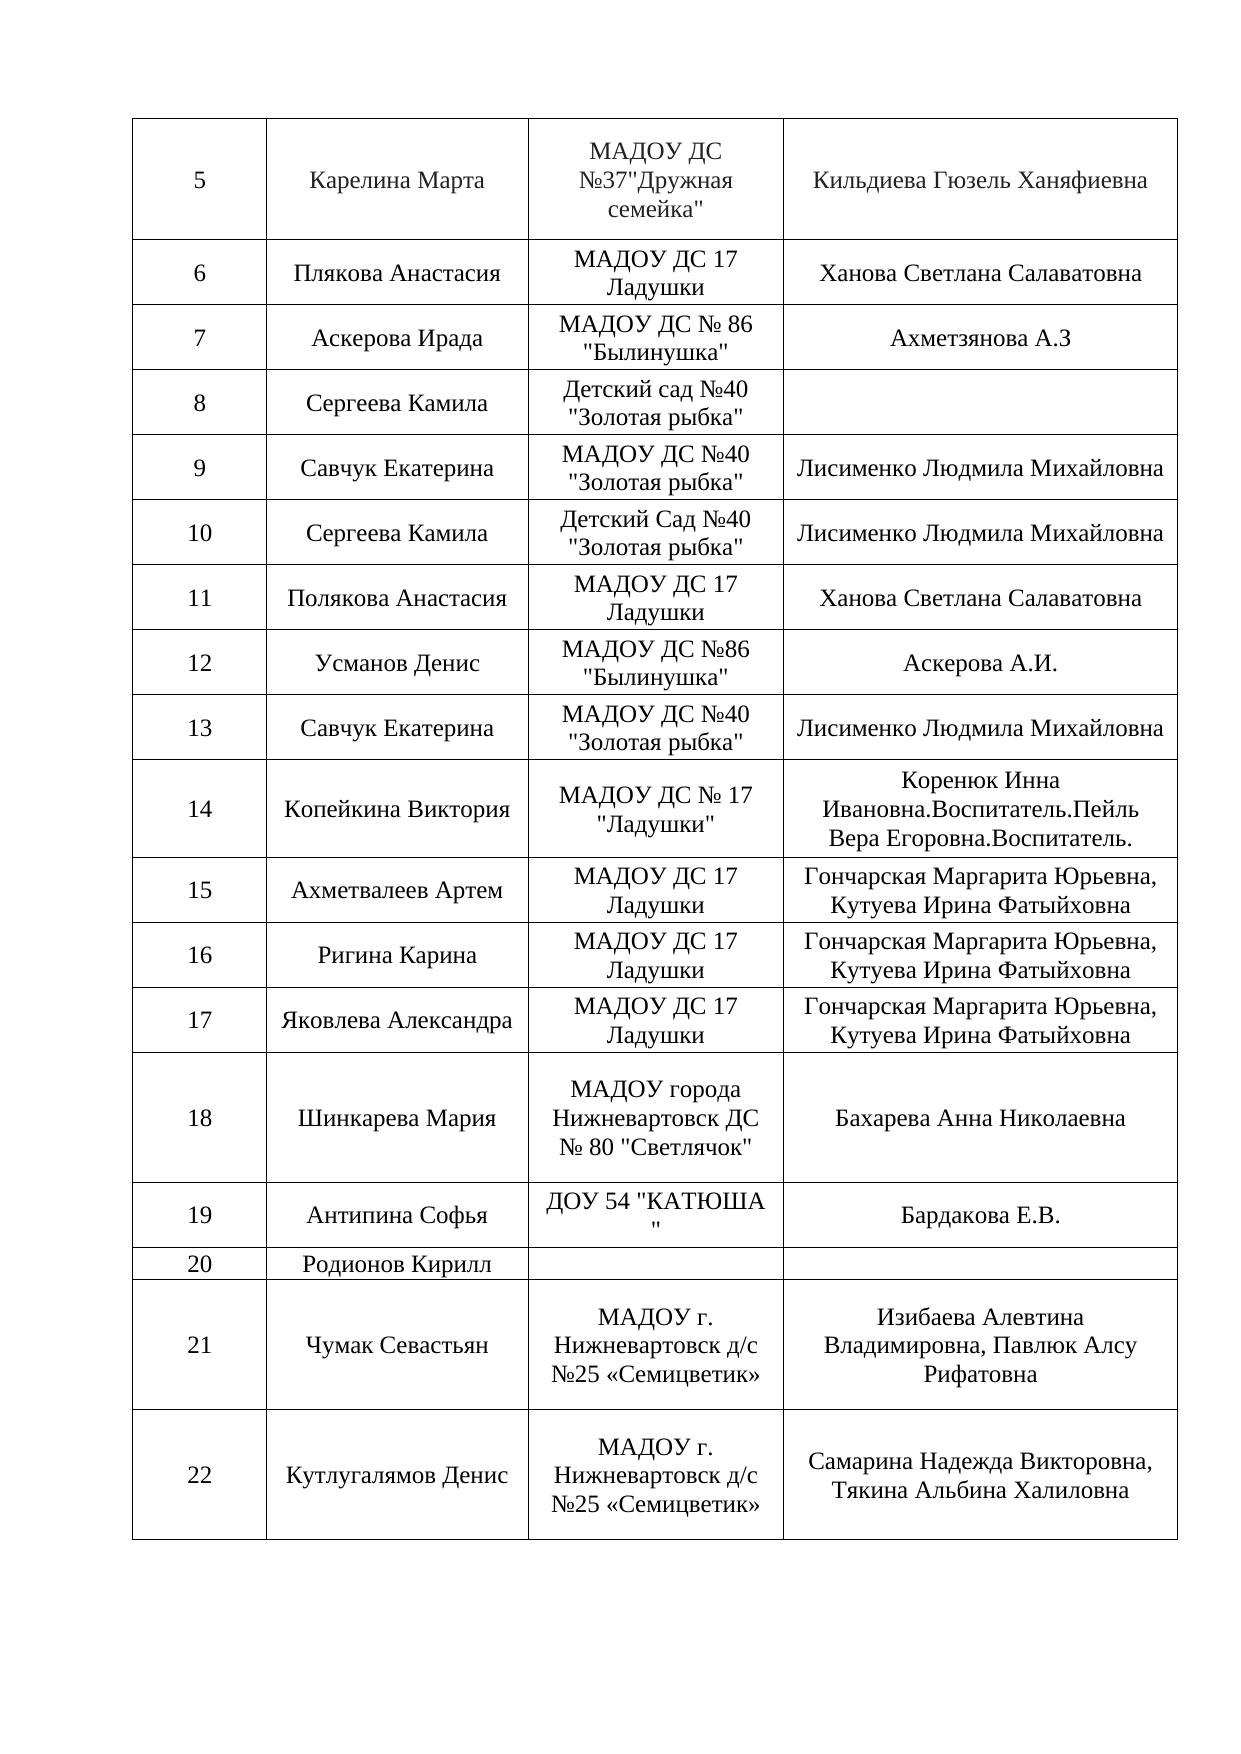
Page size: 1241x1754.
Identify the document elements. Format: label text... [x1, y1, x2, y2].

table_cell Изибаева Алевтина Владимировна, Павлюк Алсу Рифатовна [784, 1280, 1177, 1409]
table_cell Лисименко Людмила Михайловна [784, 435, 1177, 499]
table_cell Бахарева Анна Николаевна [784, 1053, 1177, 1182]
table_cell Бардакова Е.В. [784, 1183, 1177, 1247]
table_cell Савчук Екатерина [267, 695, 528, 759]
table_cell Антипина Софья [267, 1183, 528, 1247]
table_cell Сергеева Камила [267, 370, 528, 434]
table_cell Ригина Карина [267, 923, 528, 987]
table_cell 10 [133, 500, 266, 564]
table_cell Аскерова А.И. [784, 630, 1177, 694]
table_cell Плякова Анастасия [267, 240, 528, 304]
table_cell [784, 1410, 1177, 1539]
table_cell [784, 370, 1177, 434]
table_cell МАДОУ ДС № 17 "Ладушки" [529, 760, 783, 857]
table_cell Шинкарева Мария [267, 1053, 528, 1182]
table_cell Кутлугалямов Денис [267, 1410, 528, 1539]
table_cell МАДОУ ДС 17 Ладушки [529, 240, 783, 304]
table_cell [529, 1410, 783, 1539]
table_cell Полякова Анастасия [267, 565, 528, 629]
table_cell 12 [133, 630, 266, 694]
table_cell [529, 1280, 783, 1409]
table_cell Ахметвалеев Артем [267, 858, 528, 922]
table_cell Детский сад №40 "Золотая рыбка" [529, 370, 783, 434]
table_cell Ханова Светлана Салаватовна [784, 565, 1177, 629]
table_cell 16 [133, 923, 266, 987]
table_cell 5 [133, 119, 266, 239]
table_cell 18 [133, 1053, 266, 1182]
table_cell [784, 119, 1177, 239]
table_cell 21 [133, 1280, 266, 1409]
table_cell [529, 1248, 783, 1279]
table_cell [529, 119, 783, 239]
table_cell Гончарская Маргарита Юрьевна, Кутуева Ирина Фатыйховна [784, 988, 1177, 1052]
table_cell Детский Сад №40 "Золотая рыбка" [529, 500, 783, 564]
table_cell 19 [133, 1183, 266, 1247]
table_cell Лисименко Людмила Михайловна [784, 695, 1177, 759]
table_cell МАДОУ города Нижневартовск ДС № 80 "Светлячок" [529, 1053, 783, 1182]
table_cell МАДОУ ДС № 86 "Былинушка" [529, 305, 783, 369]
table_cell МАДОУ ДС 17 Ладушки [529, 565, 783, 629]
table_cell Усманов Денис [267, 630, 528, 694]
table_cell 20 [133, 1248, 266, 1279]
table_cell МАДОУ ДС №40 "Золотая рыбка" [529, 695, 783, 759]
table_cell Родионов Кирилл [267, 1248, 528, 1279]
table_cell 17 [133, 988, 266, 1052]
table_cell 14 [133, 760, 266, 857]
table_cell Коренюк Инна Ивановна.Воспитатель.Пейль Вера Егоровна.Воспитатель. [784, 760, 1177, 857]
table_cell 11 [133, 565, 266, 629]
table_cell МАДОУ ДС №86 "Былинушка" [529, 630, 783, 694]
table_cell 22 [133, 1410, 266, 1539]
table_cell 6 [133, 240, 266, 304]
table_cell Лисименко Людмила Михайловна [784, 500, 1177, 564]
table_cell Яковлева Александра [267, 988, 528, 1052]
table_cell Гончарская Маргарита Юрьевна, Кутуева Ирина Фатыйховна [784, 858, 1177, 922]
table_cell МАДОУ ДС 17 Ладушки [529, 988, 783, 1052]
table_cell Карелина Марта [267, 119, 528, 239]
table_cell 7 [133, 305, 266, 369]
table_cell Аскерова Ирада [267, 305, 528, 369]
table_cell Ханова Светлана Салаватовна [784, 240, 1177, 304]
table_cell 8 [133, 370, 266, 434]
table_cell ДОУ 54 "КАТЮША " [529, 1183, 783, 1247]
table_cell Сергеева Камила [267, 500, 528, 564]
table_cell МАДОУ ДС 17 Ладушки [529, 858, 783, 922]
table_cell [784, 1248, 1177, 1279]
table_cell 15 [133, 858, 266, 922]
table_cell Копейкина Виктория [267, 760, 528, 857]
table_cell Гончарская Маргарита Юрьевна, Кутуева Ирина Фатыйховна [784, 923, 1177, 987]
table_cell Савчук Екатерина [267, 435, 528, 499]
table_cell Чумак Севастьян [267, 1280, 528, 1409]
table_cell Ахметзянова А.З [784, 305, 1177, 369]
table_cell 13 [133, 695, 266, 759]
table_cell МАДОУ ДС №40 "Золотая рыбка" [529, 435, 783, 499]
table_cell 9 [133, 435, 266, 499]
table_cell МАДОУ ДС 17 Ладушки [529, 923, 783, 987]
